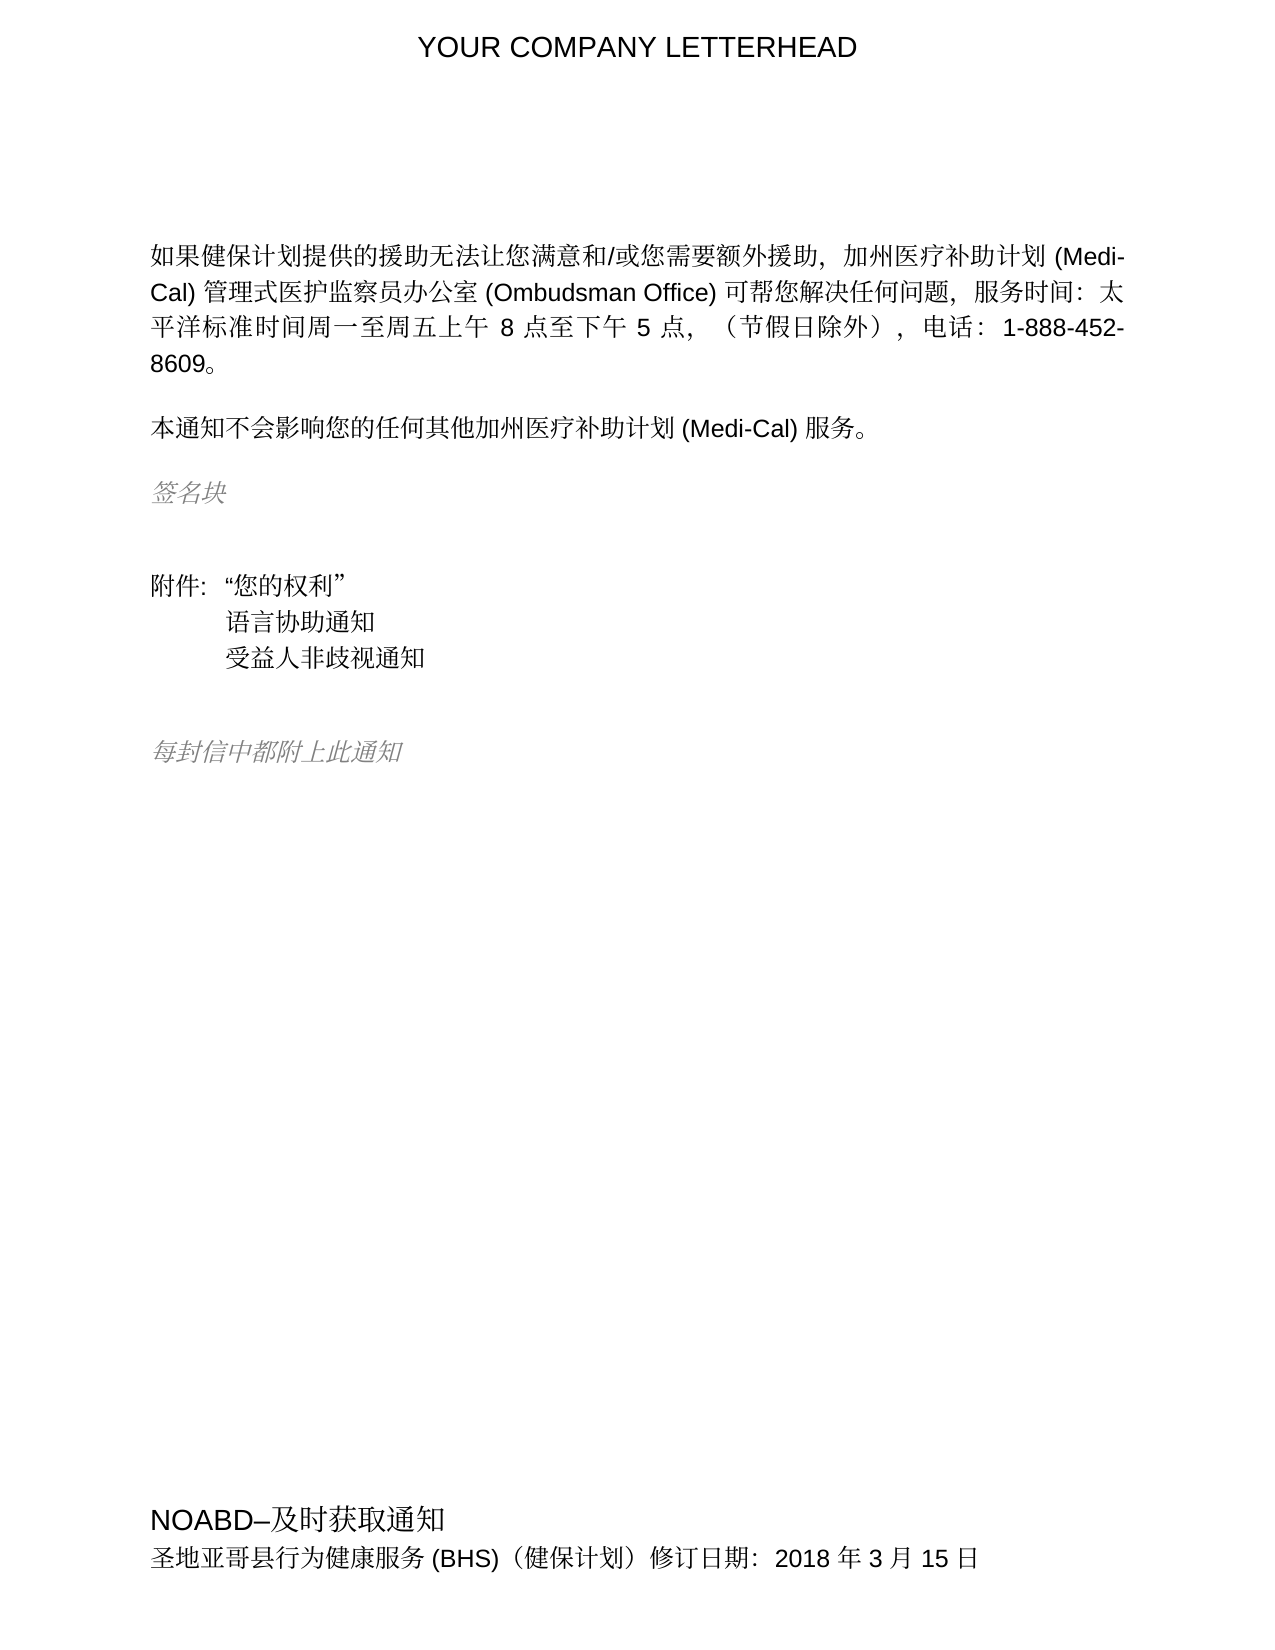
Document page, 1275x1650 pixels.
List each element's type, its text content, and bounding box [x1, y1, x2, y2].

text 本通知不会影响您的任何其他加州医疗补助计划 (Medi-Cal) 服务。 [150, 409, 1125, 445]
text 签名块 [150, 473, 1125, 509]
text 每封信中都附上此通知 [150, 732, 1125, 768]
text 受益人非歧视通知 [150, 639, 1125, 675]
text 附件: “您的权利” [150, 567, 1125, 603]
text 如果健保计划提供的援助无法让您满意和/或您需要额外援助，加州医疗补助计划 (Medi-Cal) 管理式医护监察员办公室 (Ombudsman Office) 可帮您解决任何问题，服务时间：太平洋标准时间周一至周五上午 8 点至下午 5 点，（节假日除外），电话：1-888-452-8609。 [150, 236, 1125, 380]
text 语言协助通知 [150, 603, 1125, 639]
